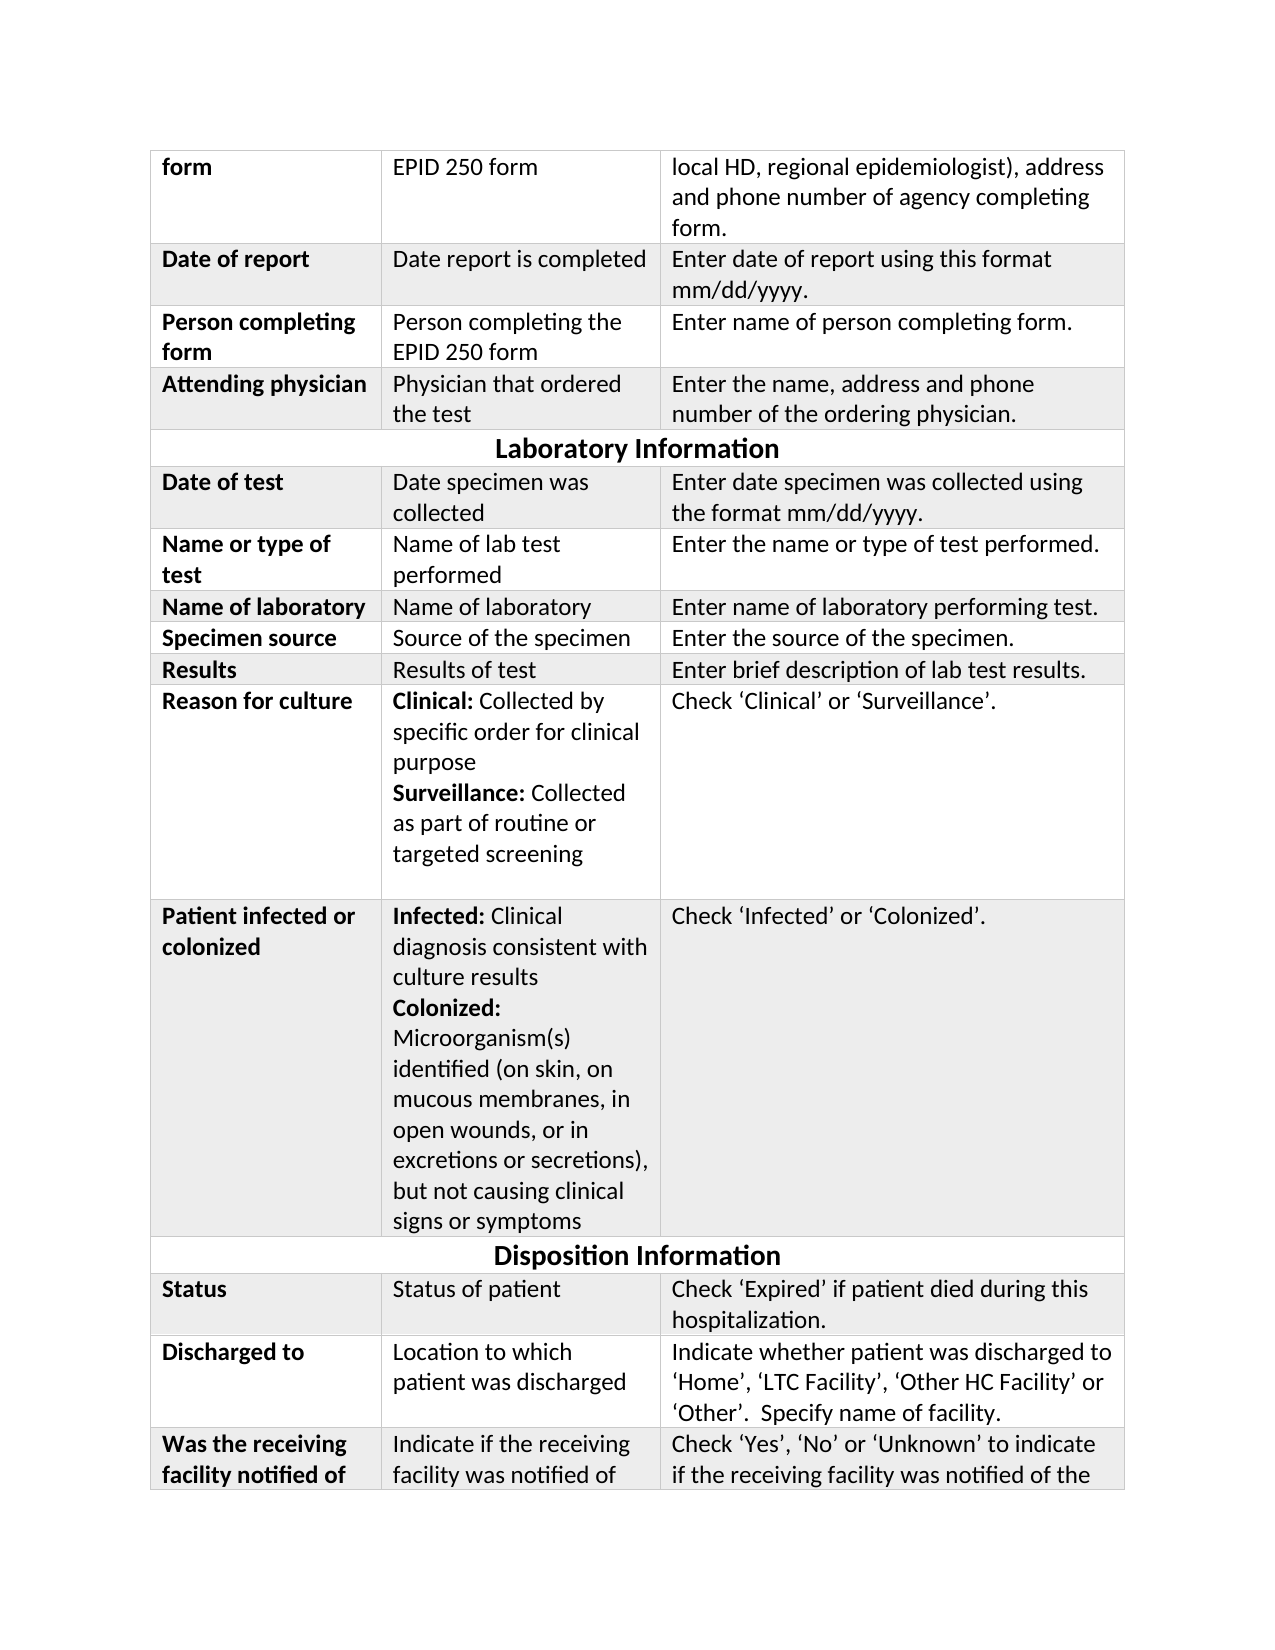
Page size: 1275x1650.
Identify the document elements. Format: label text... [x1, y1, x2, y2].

table_cell Date of report [151, 244, 381, 305]
table_cell Name or type of test [151, 529, 381, 590]
table_cell Source of the specimen [382, 622, 660, 653]
table_cell Name of laboratory [151, 591, 381, 621]
table_cell Patient infected or colonized [151, 900, 381, 1236]
table_cell Status of patient [382, 1274, 660, 1334]
table_cell Enter the source of the specimen. [661, 622, 1124, 653]
table_cell Date specimen was collected [382, 467, 660, 528]
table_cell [661, 1428, 1124, 1489]
table_cell Enter name of person completing form. [661, 306, 1124, 367]
table_cell Disposition Information [151, 1237, 1124, 1272]
table_cell Status [151, 1274, 381, 1334]
table_cell Attending physician [151, 368, 381, 429]
table_cell Person completing the EPID 250 form [382, 306, 660, 367]
table_cell Check ‘Clinical’ or ‘Surveillance’. [661, 685, 1124, 899]
table_cell Laboratory Information [151, 430, 1124, 466]
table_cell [382, 1428, 660, 1489]
table_cell Specimen source [151, 622, 381, 653]
table_cell Enter brief description of lab test results. [661, 654, 1124, 684]
table_cell Person completing form [151, 306, 381, 367]
table_cell Physician that ordered the test [382, 368, 660, 429]
table_cell Enter date specimen was collected using the format mm/dd/yyyy. [661, 467, 1124, 528]
table_cell Results of test [382, 654, 660, 684]
table_cell Enter name of laboratory performing test. [661, 591, 1124, 621]
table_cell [661, 151, 1124, 243]
table_cell Name of laboratory [382, 591, 660, 621]
table_cell Location to which patient was discharged [382, 1336, 660, 1427]
table_cell Reason for culture [151, 685, 381, 899]
table_cell Check ‘Expired’ if patient died during this hospitalization. [661, 1274, 1124, 1334]
table_cell Date of test [151, 467, 381, 528]
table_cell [382, 151, 660, 243]
table_cell Enter the name, address and phone number of the ordering physician. [661, 368, 1124, 429]
table_cell Date report is completed [382, 244, 660, 305]
table_cell Indicate whether patient was discharged to ‘Home’, ‘LTC Facility’, ‘Other HC Facility’ or ‘Other’. Specify name of facility. [661, 1336, 1124, 1427]
table_cell Clinical: Collected by specific order for clinical purpose Surveillance: Collected as part of routine or targeted screening [382, 685, 660, 899]
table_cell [151, 1428, 381, 1489]
table_cell Infected: Clinical diagnosis consistent with culture results Colonized: Microorganism(s) identified (on skin, on mucous membranes, in open wounds, or in excretions or secretions), but not causing clinical signs or symptoms [382, 900, 660, 1236]
table_cell Check ‘Infected’ or ‘Colonized’. [661, 900, 1124, 1236]
table_cell Discharged to [151, 1336, 381, 1427]
table_cell Name of lab test performed [382, 529, 660, 590]
table_cell Enter the name or type of test performed. [661, 529, 1124, 590]
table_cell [151, 151, 381, 243]
table_cell Results [151, 654, 381, 684]
table_cell Enter date of report using this format mm/dd/yyyy. [661, 244, 1124, 305]
